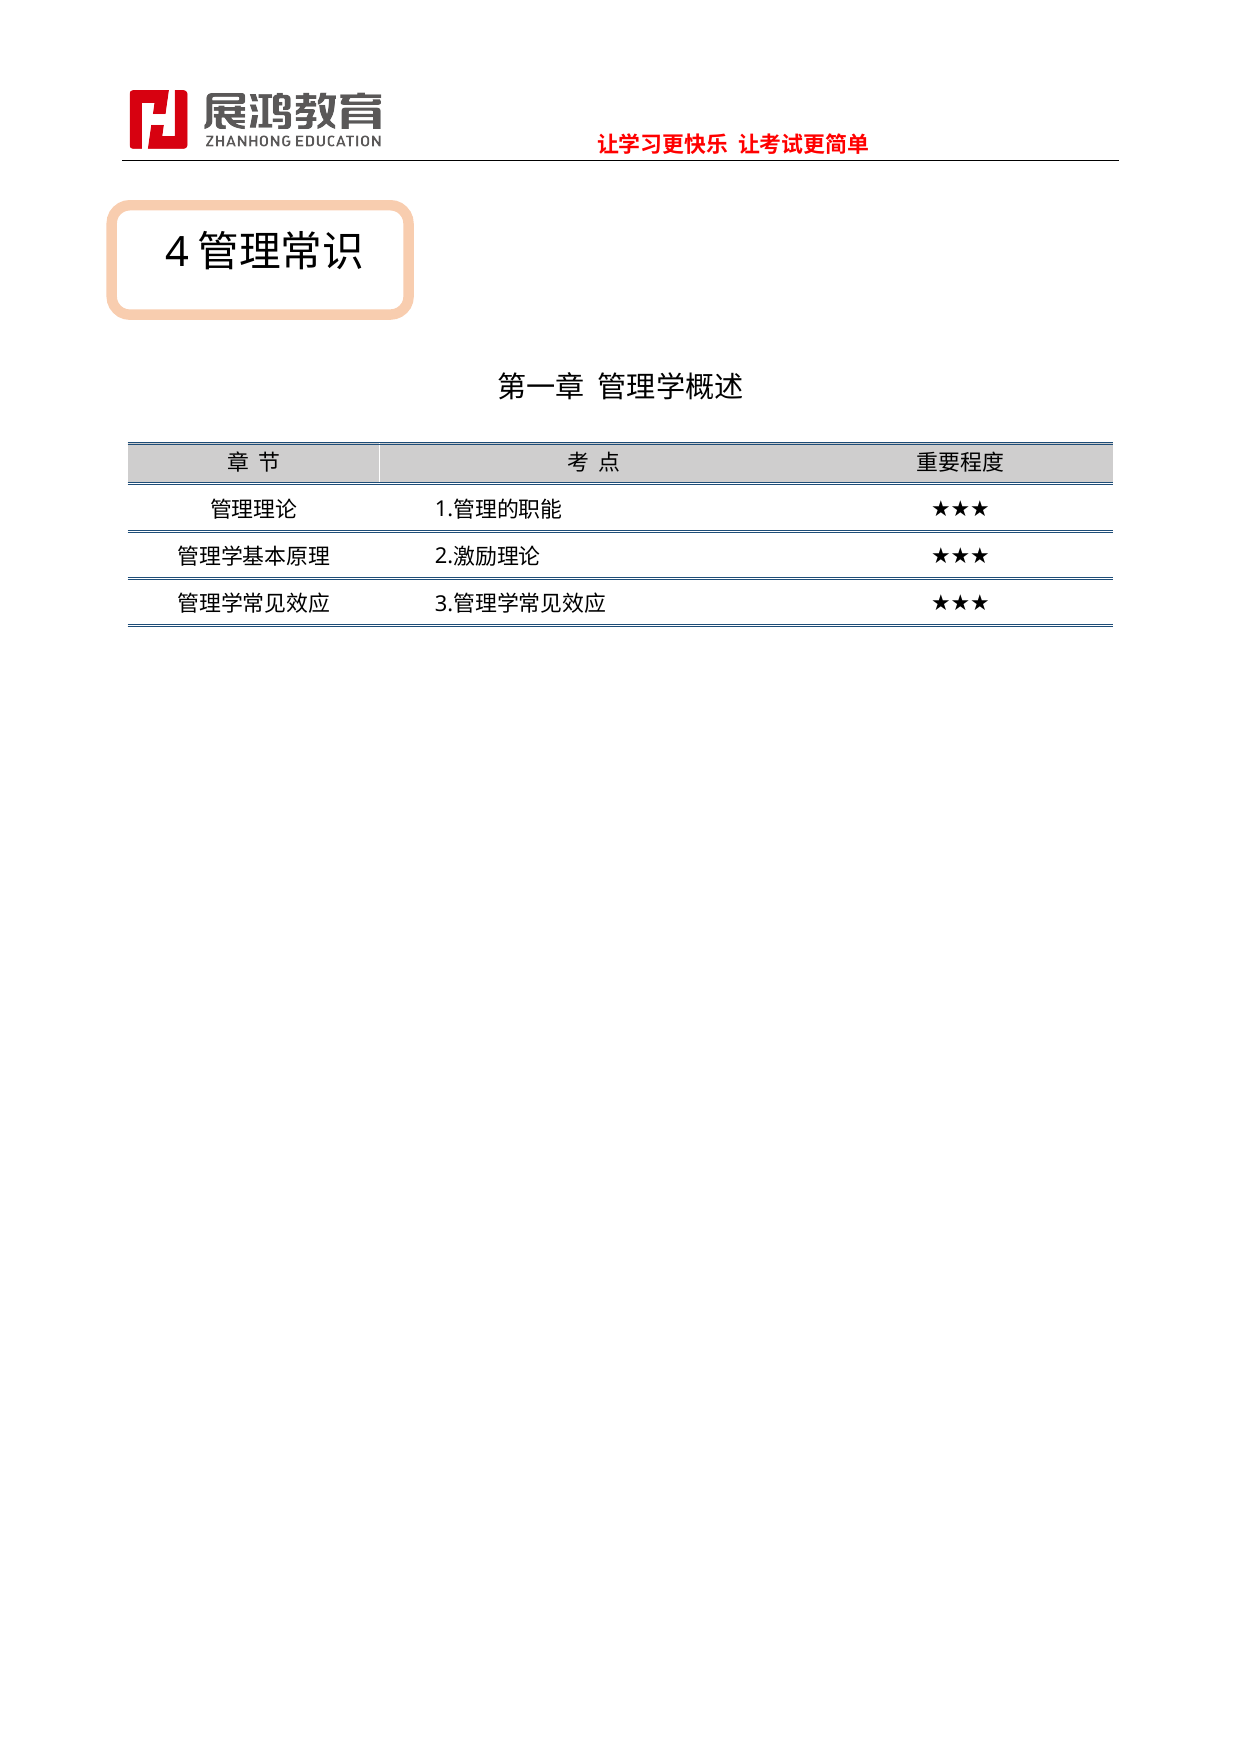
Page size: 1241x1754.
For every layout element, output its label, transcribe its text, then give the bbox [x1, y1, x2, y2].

subtitle 第一章 管理学概述 [130, 352, 1110, 417]
table_cell ★★★ [808, 580, 1113, 624]
table_cell ★★★ [808, 485, 1113, 529]
table_cell 管理学常见效应 [128, 580, 379, 624]
table_cell 管理理论 [128, 485, 379, 529]
table_header 章 节 [128, 445, 379, 482]
table_cell 3.管理学常见效应 [380, 580, 808, 624]
table_header 重要程度 [808, 445, 1113, 482]
table_cell 管理学基本原理 [128, 533, 379, 577]
table_cell 1.管理的职能 [380, 485, 808, 529]
table_header 考 点 [380, 445, 808, 482]
table_cell 2.激励理论 [380, 533, 808, 577]
picture [129, 90, 382, 149]
table_cell ★★★ [808, 533, 1113, 577]
